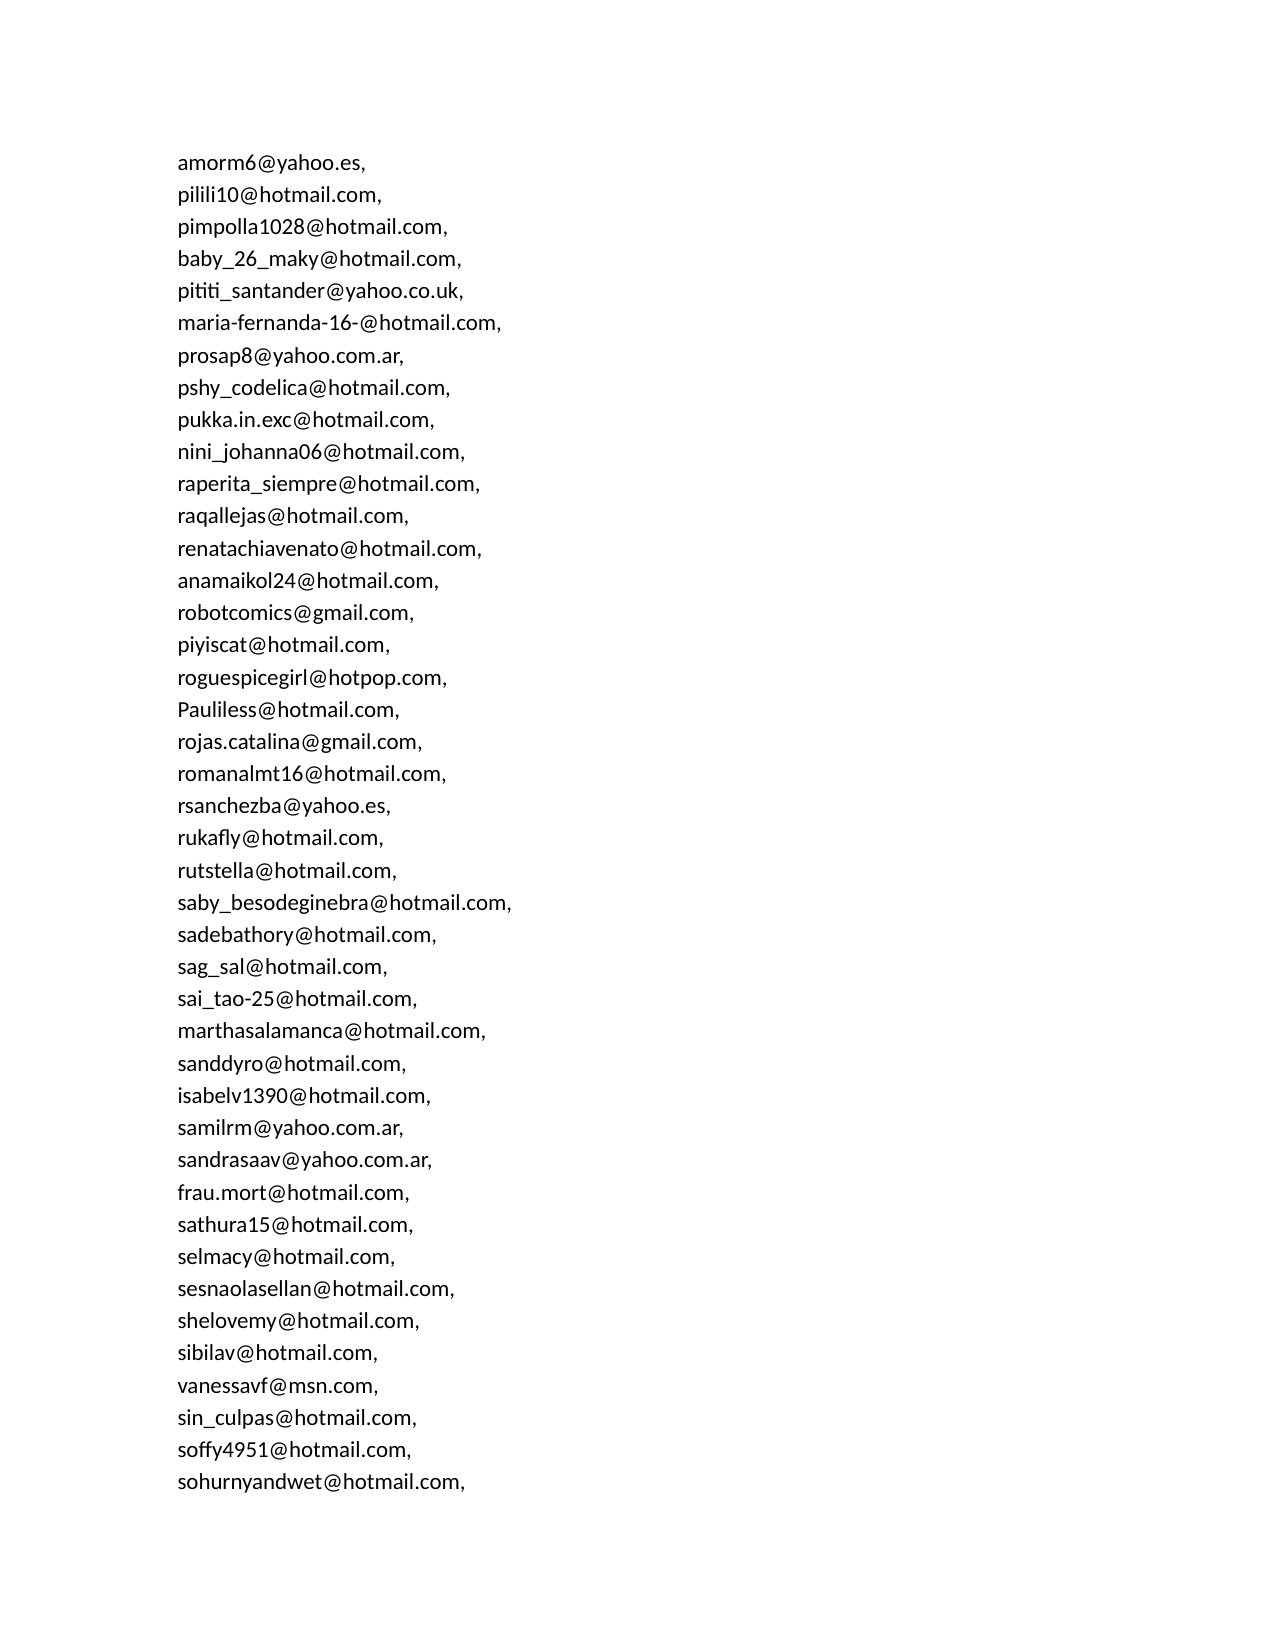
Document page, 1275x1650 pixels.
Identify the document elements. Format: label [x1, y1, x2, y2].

text [177, 148, 1098, 1495]
